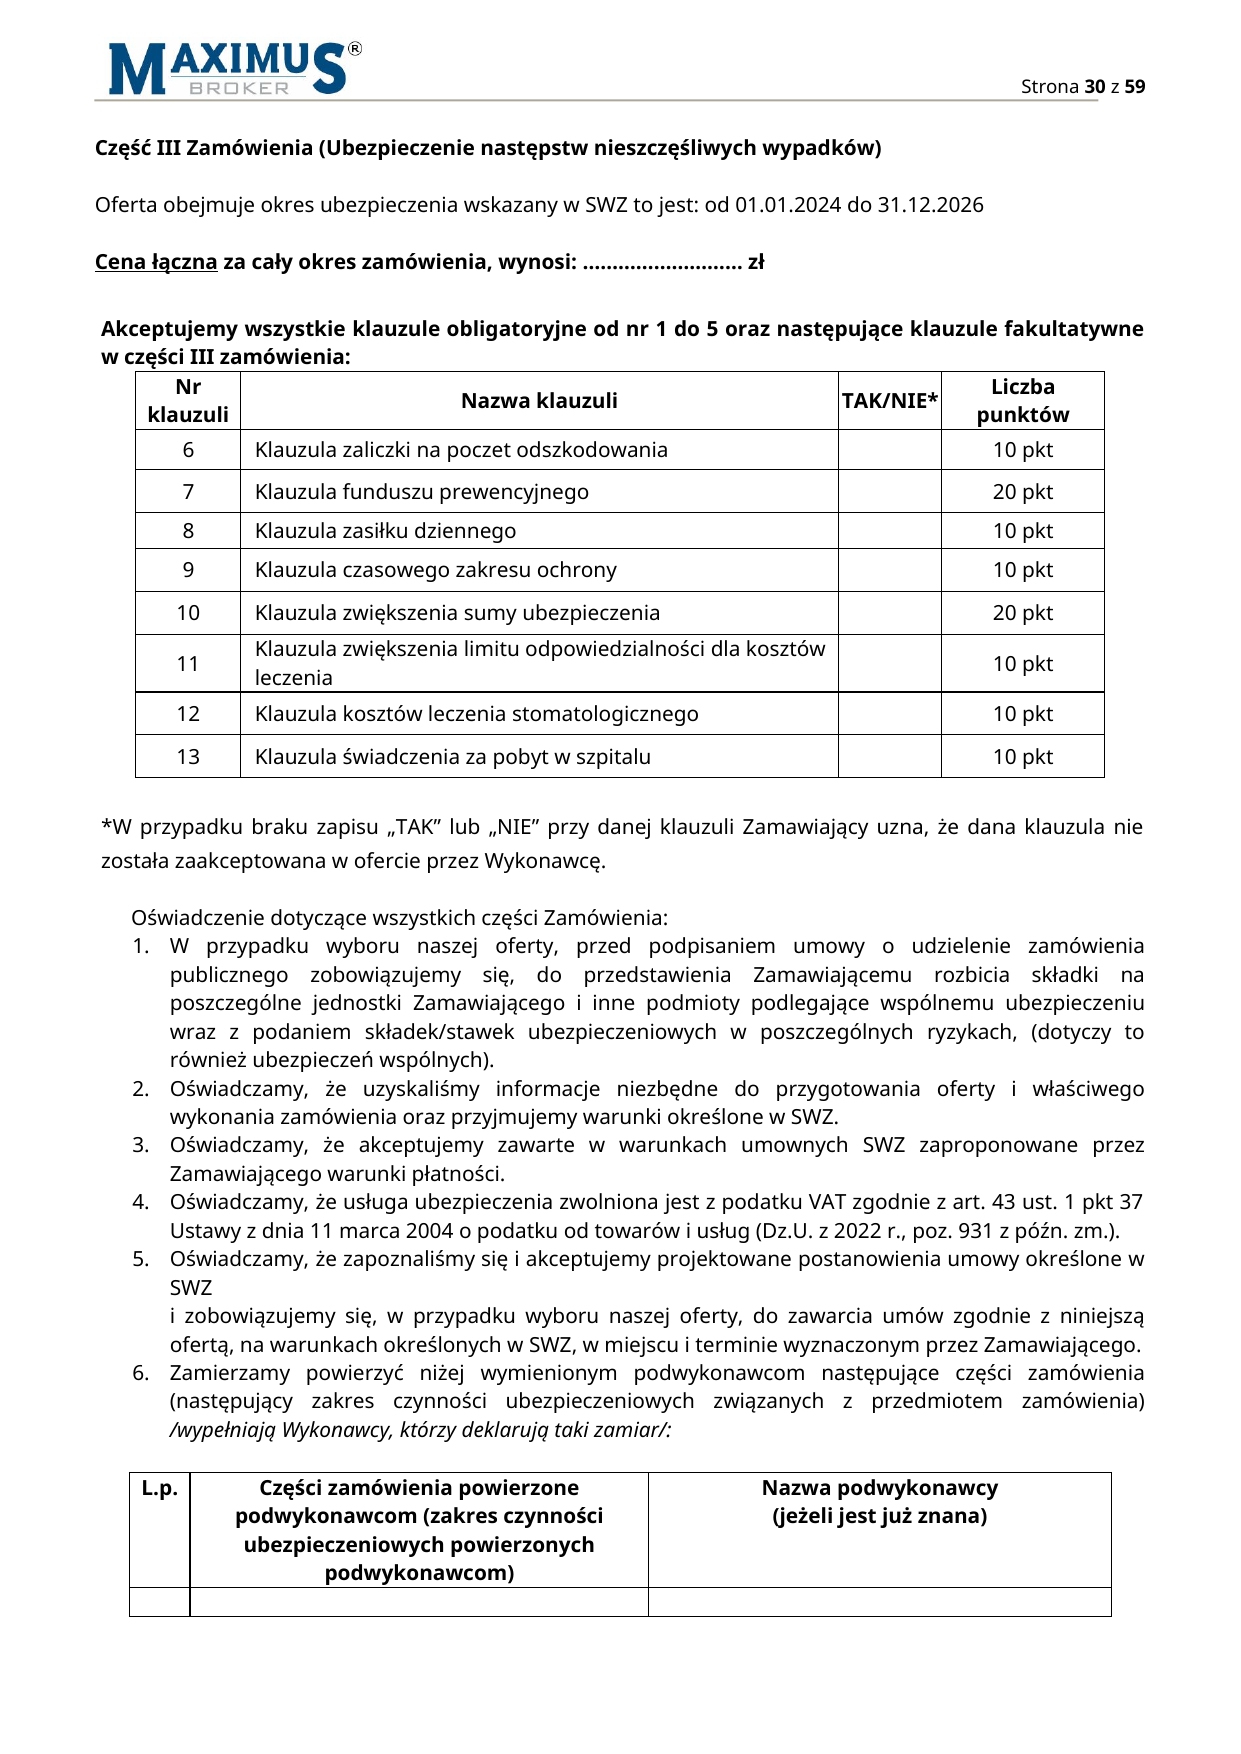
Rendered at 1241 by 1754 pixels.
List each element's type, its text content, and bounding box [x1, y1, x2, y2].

table_header Nazwa podwykonawcy (jeżeli jest już znana) [649, 1473, 1111, 1587]
table_cell [839, 693, 941, 734]
table_cell [839, 592, 941, 633]
table_header TAK/NIE* [839, 372, 941, 429]
table_cell 10 [136, 592, 240, 633]
table_cell [191, 1588, 648, 1616]
table_cell [839, 635, 941, 691]
table_header Liczba punktów [942, 372, 1104, 429]
text Akceptujemy wszystkie klauzule obligatoryjne od nr 1 do 5 oraz następujące klauzule fakultatywne w części III zamówienia: [101, 314, 1146, 371]
text Oświadczenie dotyczące wszystkich części Zamówienia: [131, 903, 1146, 932]
text Oferta obejmuje okres ubezpieczenia wskazany w SWZ to jest: od 01.01.2024 do 31.12.2026 [94, 190, 1146, 218]
table_cell 9 [136, 549, 240, 591]
table_cell 12 [136, 693, 240, 734]
table_cell [649, 1588, 1111, 1616]
table_cell 6 [136, 430, 240, 469]
table_cell Klauzula zasiłku dziennego [241, 513, 838, 548]
text *W przypadku braku zapisu „TAK” lub „NIE” przy danej klauzuli Zamawiający uzna, że dana klauzula nie została zaakceptowana w ofercie przez Wykonawcę. [101, 807, 1146, 875]
text Cena łączna za cały okres zamówienia, wynosi: ……………………… zł [94, 247, 1146, 275]
table_cell 20 pkt [942, 592, 1104, 633]
table_cell Klauzula zwiększenia sumy ubezpieczenia [241, 592, 838, 633]
table_cell 7 [136, 470, 240, 512]
table_cell 10 pkt [942, 430, 1104, 469]
table_cell 11 [136, 635, 240, 691]
list Zamierzamy powierzyć niżej wymienionym podwykonawcom następujące części zamówienia (następujący zakres czynności ubezpieczeniowych związanych z przedmiotem zamówienia) /wypełniają Wykonawcy, którzy deklarują taki zamiar/: [132, 1358, 1146, 1443]
table_cell Klauzula świadczenia za pobyt w szpitalu [241, 735, 838, 777]
table_cell 10 pkt [942, 735, 1104, 777]
table_cell Klauzula kosztów leczenia stomatologicznego [241, 693, 838, 734]
table_header Nazwa klauzuli [241, 372, 838, 429]
table_cell 13 [136, 735, 240, 777]
table_cell [839, 735, 941, 777]
table_cell Klauzula czasowego zakresu ochrony [241, 549, 838, 591]
table_cell 20 pkt [942, 470, 1104, 512]
table_header Części zamówienia powierzone podwykonawcom (zakres czynności ubezpieczeniowych powierzonych podwykonawcom) [191, 1473, 648, 1587]
table_cell Klauzula funduszu prewencyjnego [241, 470, 838, 512]
table_cell 8 [136, 513, 240, 548]
table_cell Klauzula zaliczki na poczet odszkodowania [241, 430, 838, 469]
table_cell 10 pkt [942, 549, 1104, 591]
list Oświadczamy, że zapoznaliśmy się i akceptujemy projektowane postanowienia umowy określone w SWZ i zobowiązujemy się, w przypadku wyboru naszej oferty, do zawarcia umów zgodnie z niniejszą ofertą, na warunkach określonych w SWZ, w miejscu i terminie wyznaczonym przez Zamawiającego. [132, 1244, 1146, 1358]
list Oświadczamy, że akceptujemy zawarte w warunkach umownych SWZ zaproponowane przez Zamawiającego warunki płatności. [132, 1131, 1146, 1187]
table_cell [839, 470, 941, 512]
text Część III Zamówienia (Ubezpieczenie następstw nieszczęśliwych wypadków) [94, 127, 1146, 161]
table_cell [130, 1588, 189, 1616]
picture [103, 37, 368, 99]
table_cell 10 pkt [942, 693, 1104, 734]
table_header L.p. [130, 1473, 189, 1587]
list Oświadczamy, że uzyskaliśmy informacje niezbędne do przygotowania oferty i właściwego wykonania zamówienia oraz przyjmujemy warunki określone w SWZ. [132, 1074, 1146, 1131]
table_cell [839, 549, 941, 591]
table_cell 10 pkt [942, 635, 1104, 691]
list W przypadku wyboru naszej oferty, przed podpisaniem umowy o udzielenie zamówienia publicznego zobowiązujemy się, do przedstawienia Zamawiającemu rozbicia składki na poszczególne jednostki Zamawiającego i inne podmioty podlegające wspólnemu ubezpieczeniu wraz z podaniem składek/stawek ubezpieczeniowych w poszczególnych ryzykach, (dotyczy to również ubezpieczeń wspólnych). [132, 932, 1146, 1074]
table_cell [839, 513, 941, 548]
list Oświadczamy, że usługa ubezpieczenia zwolniona jest z podatku VAT zgodnie z art. 43 ust. 1 pkt 37 Ustawy z dnia 11 marca 2004 o podatku od towarów i usług (Dz.U. z 2022 r., poz. 931 z późn. zm.). [132, 1187, 1146, 1244]
table_cell 10 pkt [942, 513, 1104, 548]
table_cell Klauzula zwiększenia limitu odpowiedzialności dla kosztów leczenia [241, 635, 838, 691]
table_cell [839, 430, 941, 469]
table_header Nr klauzuli [136, 372, 240, 429]
